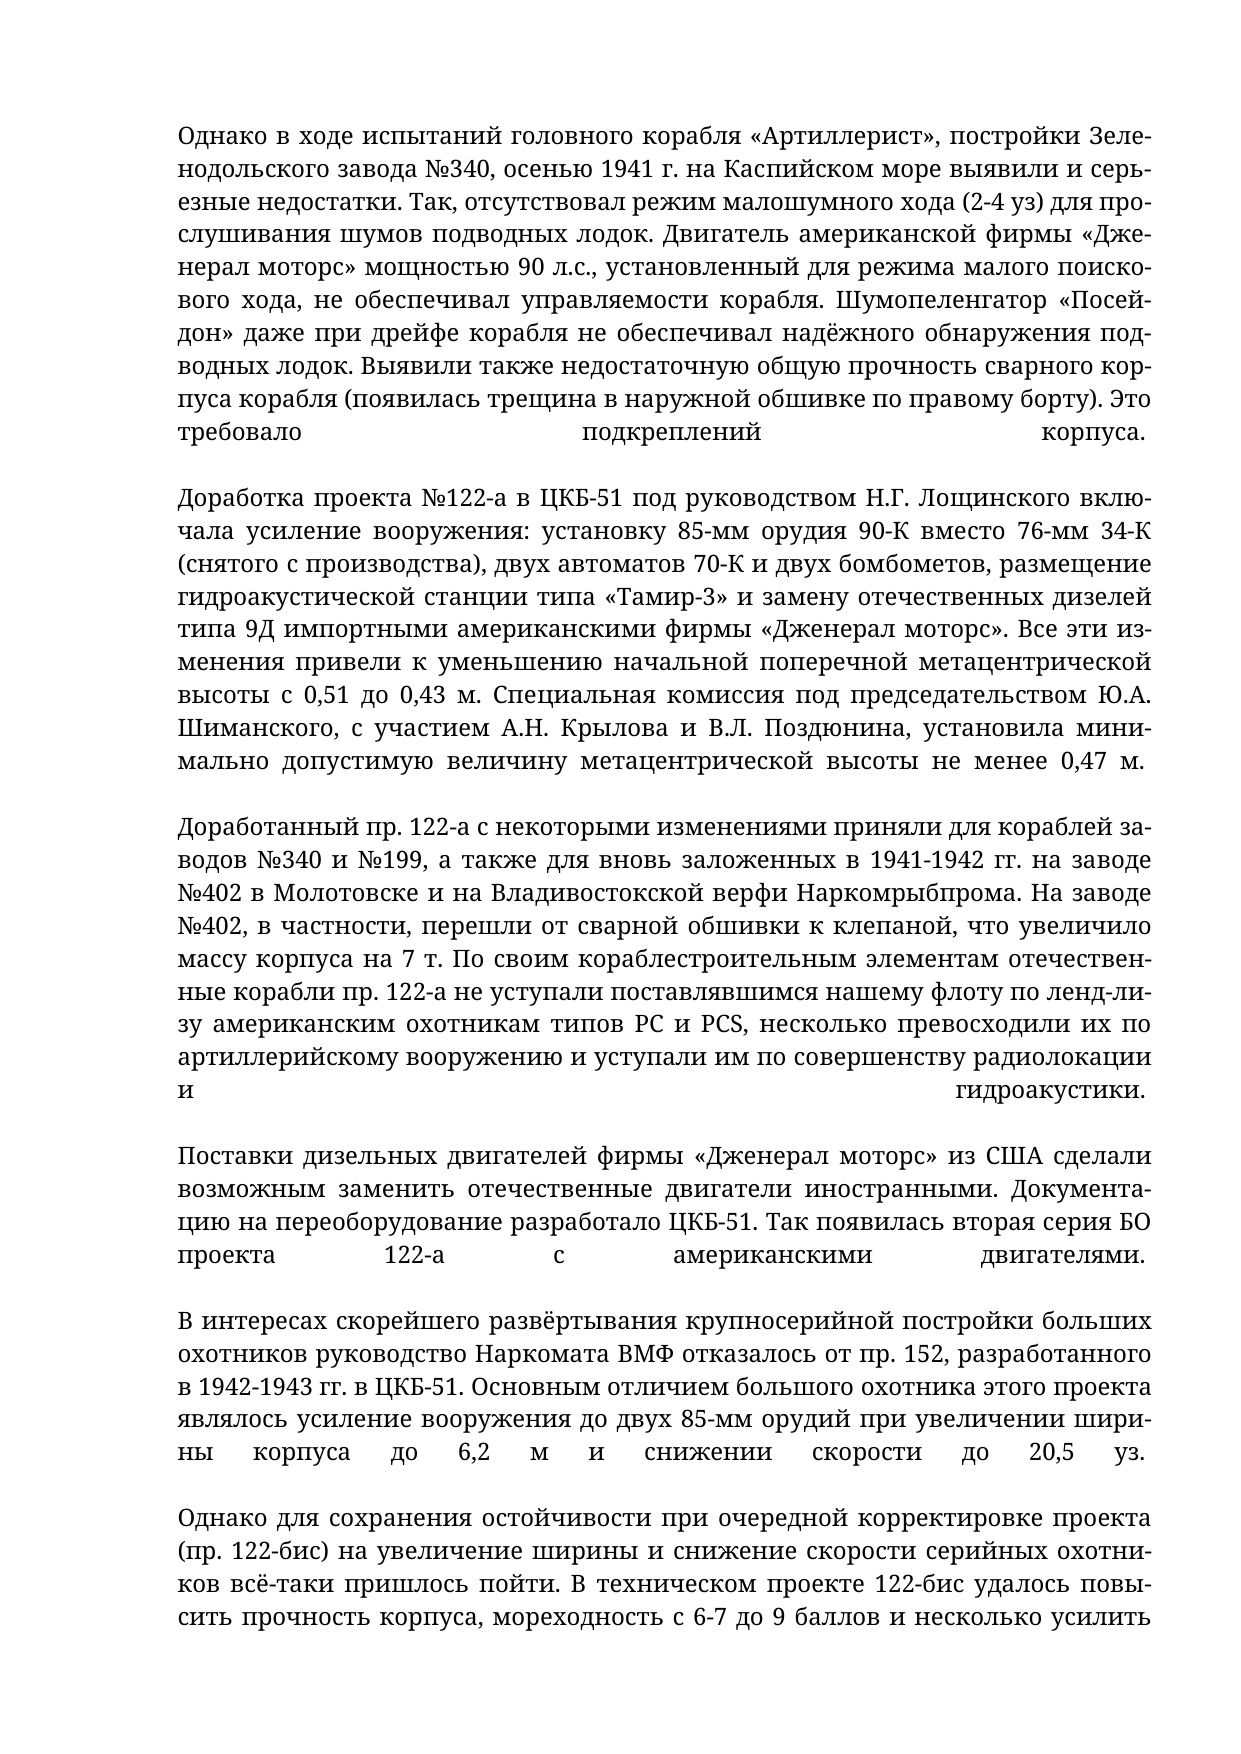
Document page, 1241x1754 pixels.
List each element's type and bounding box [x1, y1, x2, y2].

text [177, 118, 1152, 1632]
